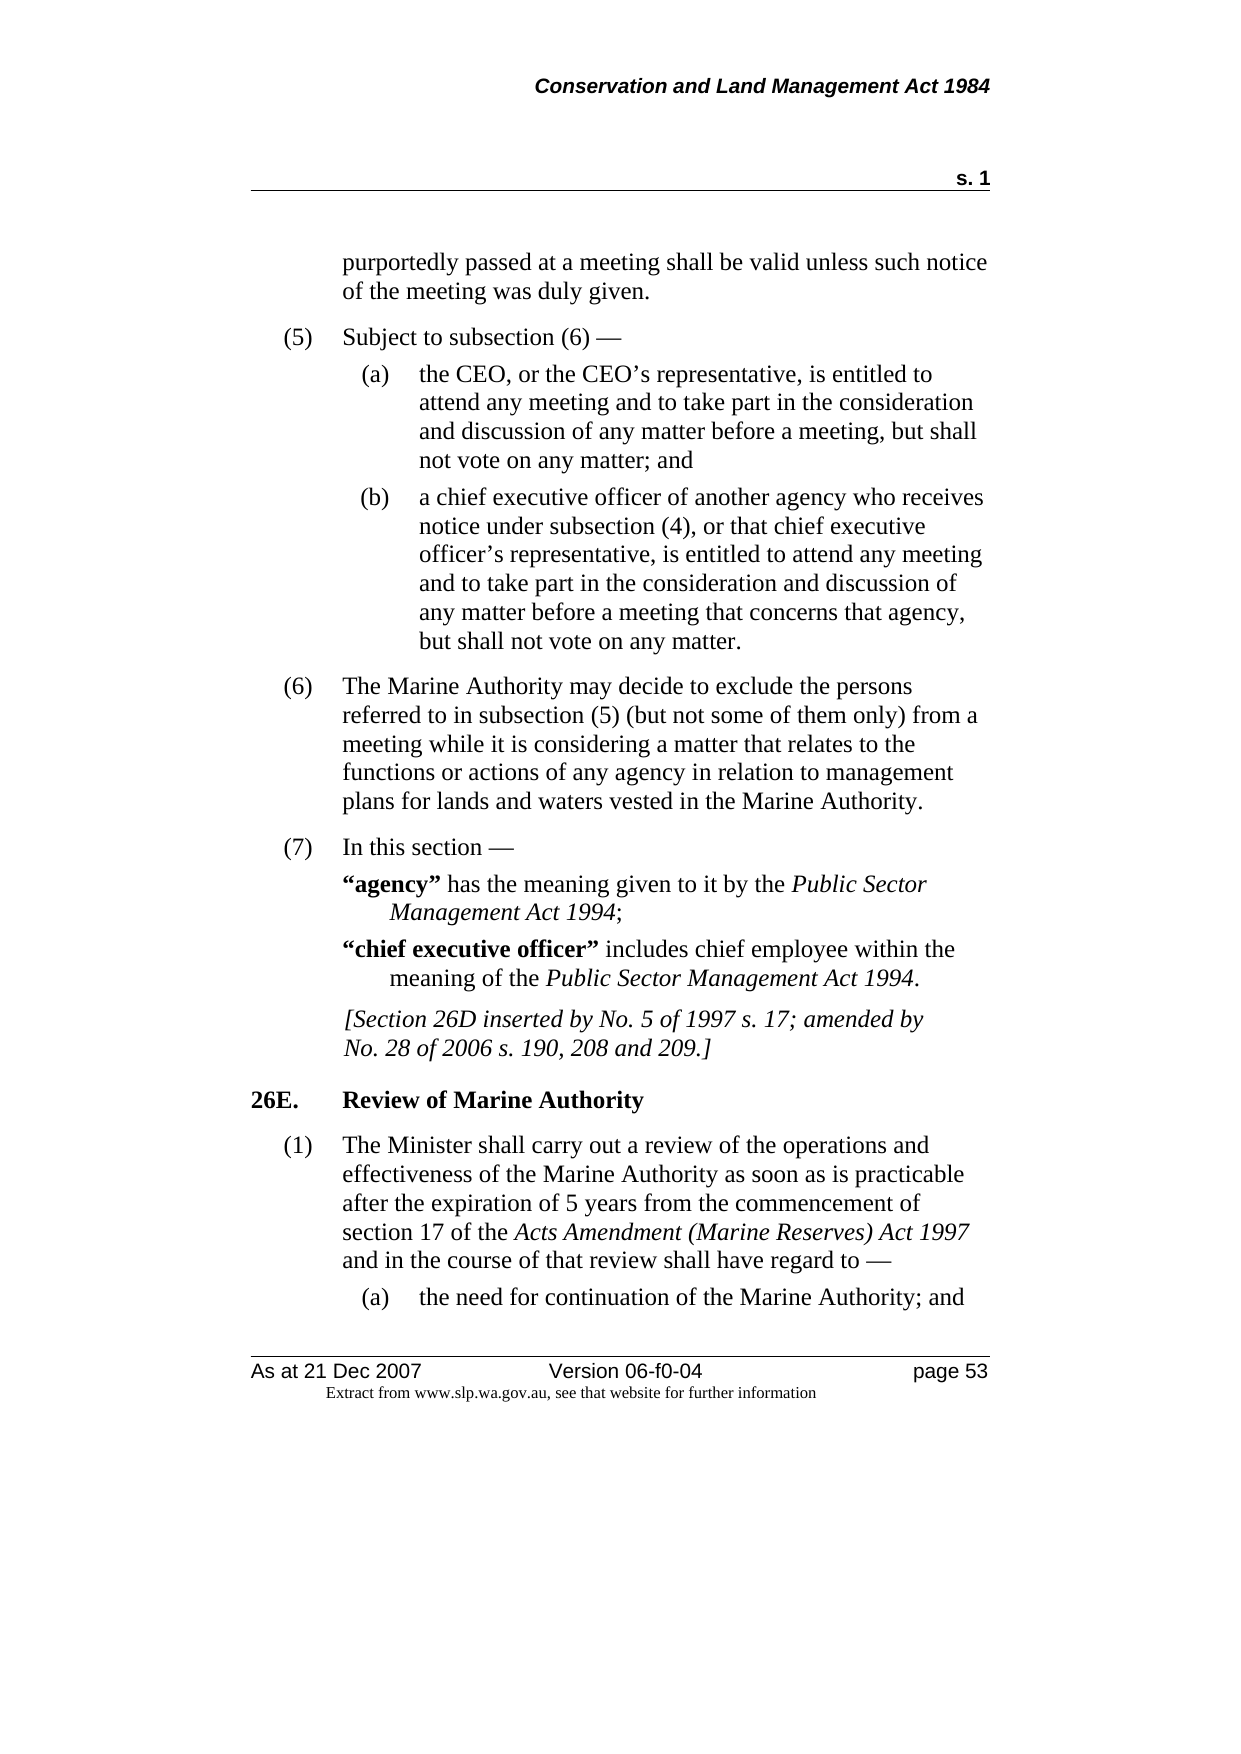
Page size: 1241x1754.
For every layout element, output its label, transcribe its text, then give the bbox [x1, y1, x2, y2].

text “chief executive officer” includes chief employee within the meaning of the Public Sector Management Act 1994. [251, 934, 990, 992]
text [Section 26D inserted by No. 5 of 1997 s. 17; amended by No. 28 of 2006 s. 190, 208 and 209.] [251, 1004, 990, 1062]
text (b) a chief executive officer of another agency who receives notice under subsection (4), or that chief executive officer’s representative, is entitled to attend any meeting and to take part in the consideration and discussion of any matter before a meeting that concerns that agency, but shall not vote on any matter. [251, 482, 990, 654]
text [251, 247, 990, 305]
text “agency” has the meaning given to it by the Public Sector Management Act 1994; [251, 869, 990, 926]
text (a) the need for continuation of the Marine Authority; and [251, 1282, 990, 1311]
text (7) In this section — [251, 832, 990, 860]
subtitle 26E. Review of Marine Authority [251, 1085, 990, 1114]
text (1) The Minister shall carry out a review of the operations and effectiveness of the Marine Authority as soon as is practicable after the expiration of 5 years from the commencement of section 17 of the Acts Amendment (Marine Reserves) Act 1997 and in the course of that review shall have regard to — [251, 1130, 990, 1274]
text (5) Subject to subsection (6) — [251, 322, 990, 350]
text (a) the CEO, or the CEO’s representative, is entitled to attend any meeting and to take part in the consideration and discussion of any matter before a meeting, but shall not vote on any matter; and [251, 359, 990, 474]
text (6) The Marine Authority may decide to exclude the persons referred to in subsection (5) (but not some of them only) from a meeting while it is considering a matter that relates to the functions or actions of any agency in relation to management plans for lands and waters vested in the Marine Authority. [251, 671, 990, 815]
